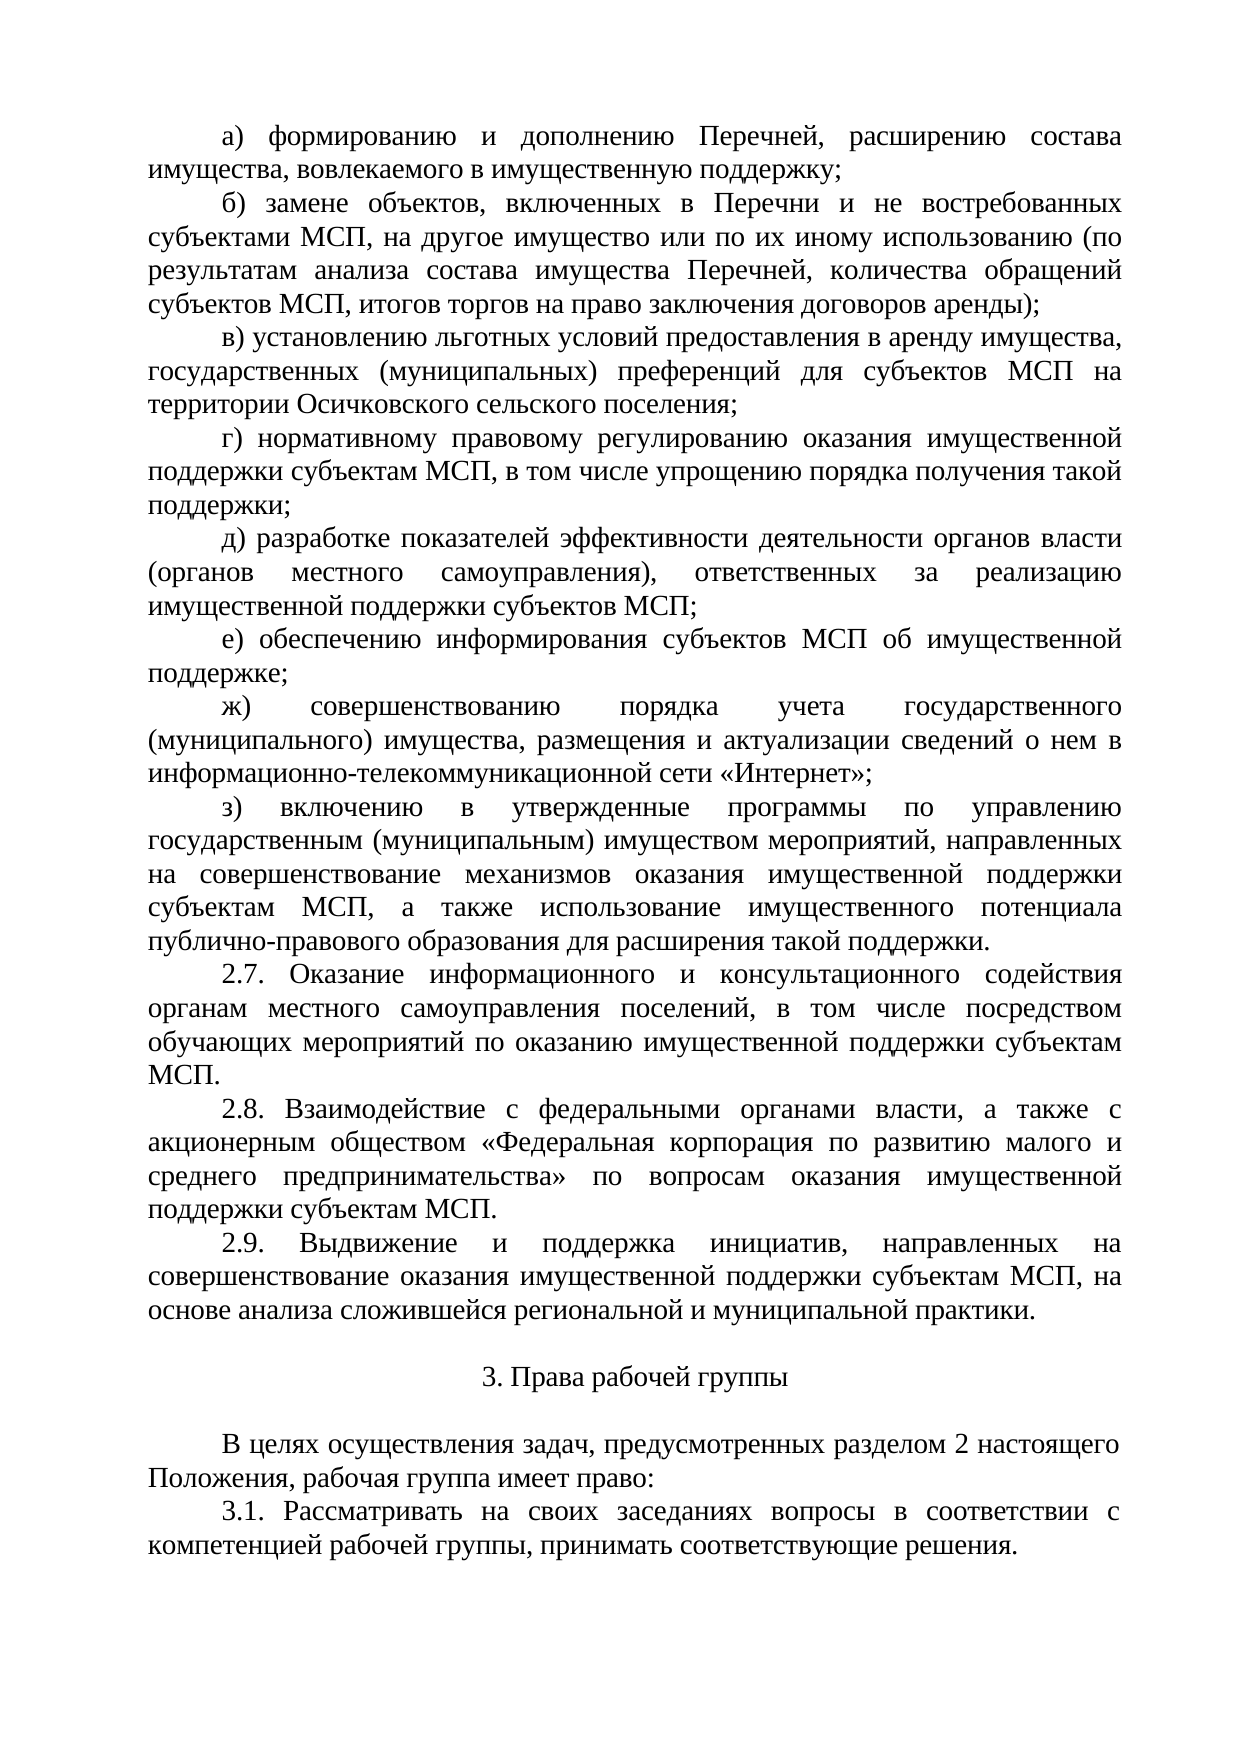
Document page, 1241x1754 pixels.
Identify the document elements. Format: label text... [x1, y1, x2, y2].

text д) разработке показателей эффективности деятельности органов власти (органов местного самоуправления), ответственных за реализацию имущественной поддержки субъектов МСП; [148, 521, 1122, 621]
text г) нормативному правовому регулированию оказания имущественной поддержки субъектам МСП, в том числе упрощению порядка получения такой поддержки; [148, 420, 1122, 521]
text 2.8. Взаимодействие с федеральными органами власти, а также с акционерным обществом «Федеральная корпорация по развитию малого и среднего предпринимательства» по вопросам оказания имущественной поддержки субъектам МСП. [148, 1091, 1122, 1225]
text а) формированию и дополнению Перечней, расширению состава имущества, вовлекаемого в имущественную поддержку; [148, 118, 1122, 185]
text 3.1. Рассматривать на своих заседаниях вопросы в соответствии с компетенцией рабочей группы, принимать соответствующие решения. [148, 1493, 1120, 1560]
text е) обеспечению информирования субъектов МСП об имущественной поддержке; [148, 621, 1122, 688]
text б) замене объектов, включенных в Перечни и не востребованных субъектами МСП, на другое имущество или по их иному использованию (по результатам анализа состава имущества Перечней, количества обращений субъектов МСП, итогов торгов на право заключения договоров аренды); [148, 185, 1122, 319]
text в) установлению льготных условий предоставления в аренду имущества, государственных (муниципальных) преференций для субъектов МСП на территории Осичковского сельского поселения; [148, 319, 1122, 420]
text 3. Права рабочей группы [148, 1359, 1122, 1393]
text 2.9. Выдвижение и поддержка инициатив, направленных на совершенствование оказания имущественной поддержки субъектам МСП, на основе анализа сложившейся региональной и муниципальной практики. [148, 1225, 1122, 1326]
text ж) совершенствованию порядка учета государственного (муниципального) имущества, размещения и актуализации сведений о нем в информационно-телекоммуникационной сети «Интернет»; [148, 688, 1122, 789]
text В целях осуществления задач, предусмотренных разделом 2 настоящего Положения, рабочая группа имеет право: [148, 1426, 1120, 1493]
text 2.7. Оказание информационного и консультационного содействия органам местного самоуправления поселений, в том числе посредством обучающих мероприятий по оказанию имущественной поддержки субъектам МСП. [148, 957, 1122, 1091]
text з) включению в утвержденные программы по управлению государственным (муниципальным) имуществом мероприятий, направленных на совершенствование механизмов оказания имущественной поддержки субъектам МСП, а также использование имущественного потенциала публично-правового образования для расширения такой поддержки. [148, 789, 1122, 957]
